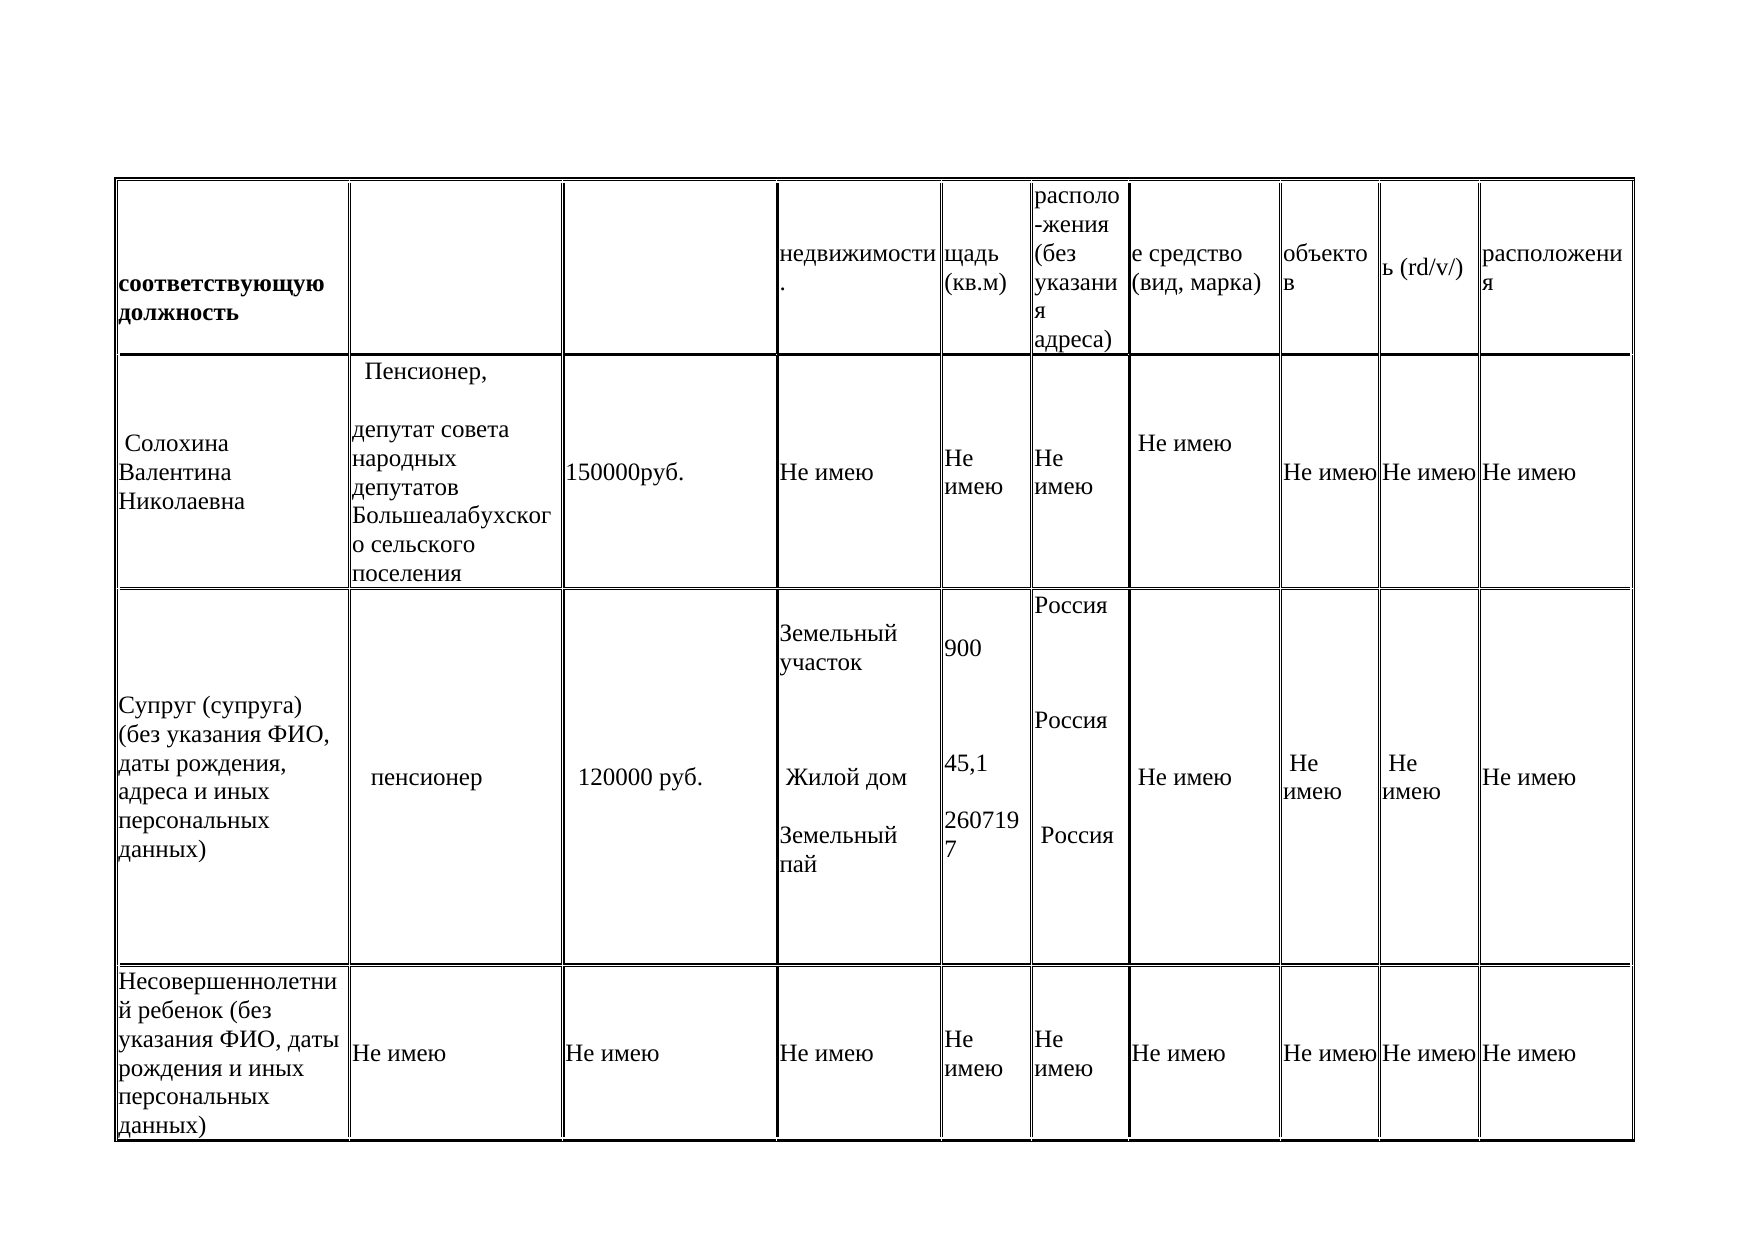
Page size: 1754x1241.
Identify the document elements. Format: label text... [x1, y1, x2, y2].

table_cell Не имею [777, 967, 942, 1139]
table_cell Вид объектов [1281, 181, 1379, 353]
table_cell Не имею [1381, 590, 1478, 963]
table_cell Супруг (супруга) (без указания ФИО, даты рождения, адреса и иных персональных данных) [116, 587, 349, 963]
table_cell Не имею [779, 356, 940, 587]
table_cell Страна расположения [1480, 181, 1632, 353]
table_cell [1032, 179, 1129, 353]
table_cell Не имею [563, 967, 777, 1139]
table_cell Площадь (rd/v/) [1380, 181, 1479, 353]
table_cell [777, 181, 942, 353]
table_cell Не имею [1282, 590, 1378, 963]
table_cell 120000 руб. [565, 590, 776, 963]
table_cell Не имею [1381, 356, 1478, 587]
table_cell Не имею [943, 356, 1030, 587]
table_cell 150000руб. [565, 356, 776, 587]
table_cell 900 45,1 2607197 [943, 590, 1030, 963]
table_cell Не имею [942, 967, 1032, 1139]
table_cell Не имею [1131, 356, 1279, 587]
table_cell Не имею [1129, 967, 1281, 1139]
table_cell Земельный участок Жилой дом Земельный пай [779, 590, 940, 963]
table_cell Не имею [1131, 590, 1279, 963]
table_cell Пенсионер, депутат совета народных депутатов Большеалабухского сельского поселения [351, 356, 561, 587]
table_cell Несовершеннолетний ребенок (без указания ФИО, даты рождения и иных персональных данных) [118, 963, 349, 1139]
table_cell Не имею [350, 963, 563, 1139]
table_cell Россия Россия Россия [1033, 590, 1128, 963]
table_cell Не имею [1480, 963, 1632, 1139]
table_cell пенсионер [351, 590, 561, 963]
table_cell Не имею [1281, 967, 1379, 1139]
table_cell Не имею [1481, 353, 1633, 587]
table_cell Не имею [1282, 356, 1378, 587]
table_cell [1129, 181, 1281, 353]
table_cell Пло-щадь (кв.м) [942, 181, 1032, 353]
table_cell Солохина Валентина Николаевна [116, 353, 348, 587]
table_cell Не имею [1480, 587, 1633, 963]
table_cell Не имею [1380, 967, 1479, 1139]
table_cell Не имею [1032, 967, 1129, 1139]
table_cell Не имею [1033, 356, 1128, 587]
